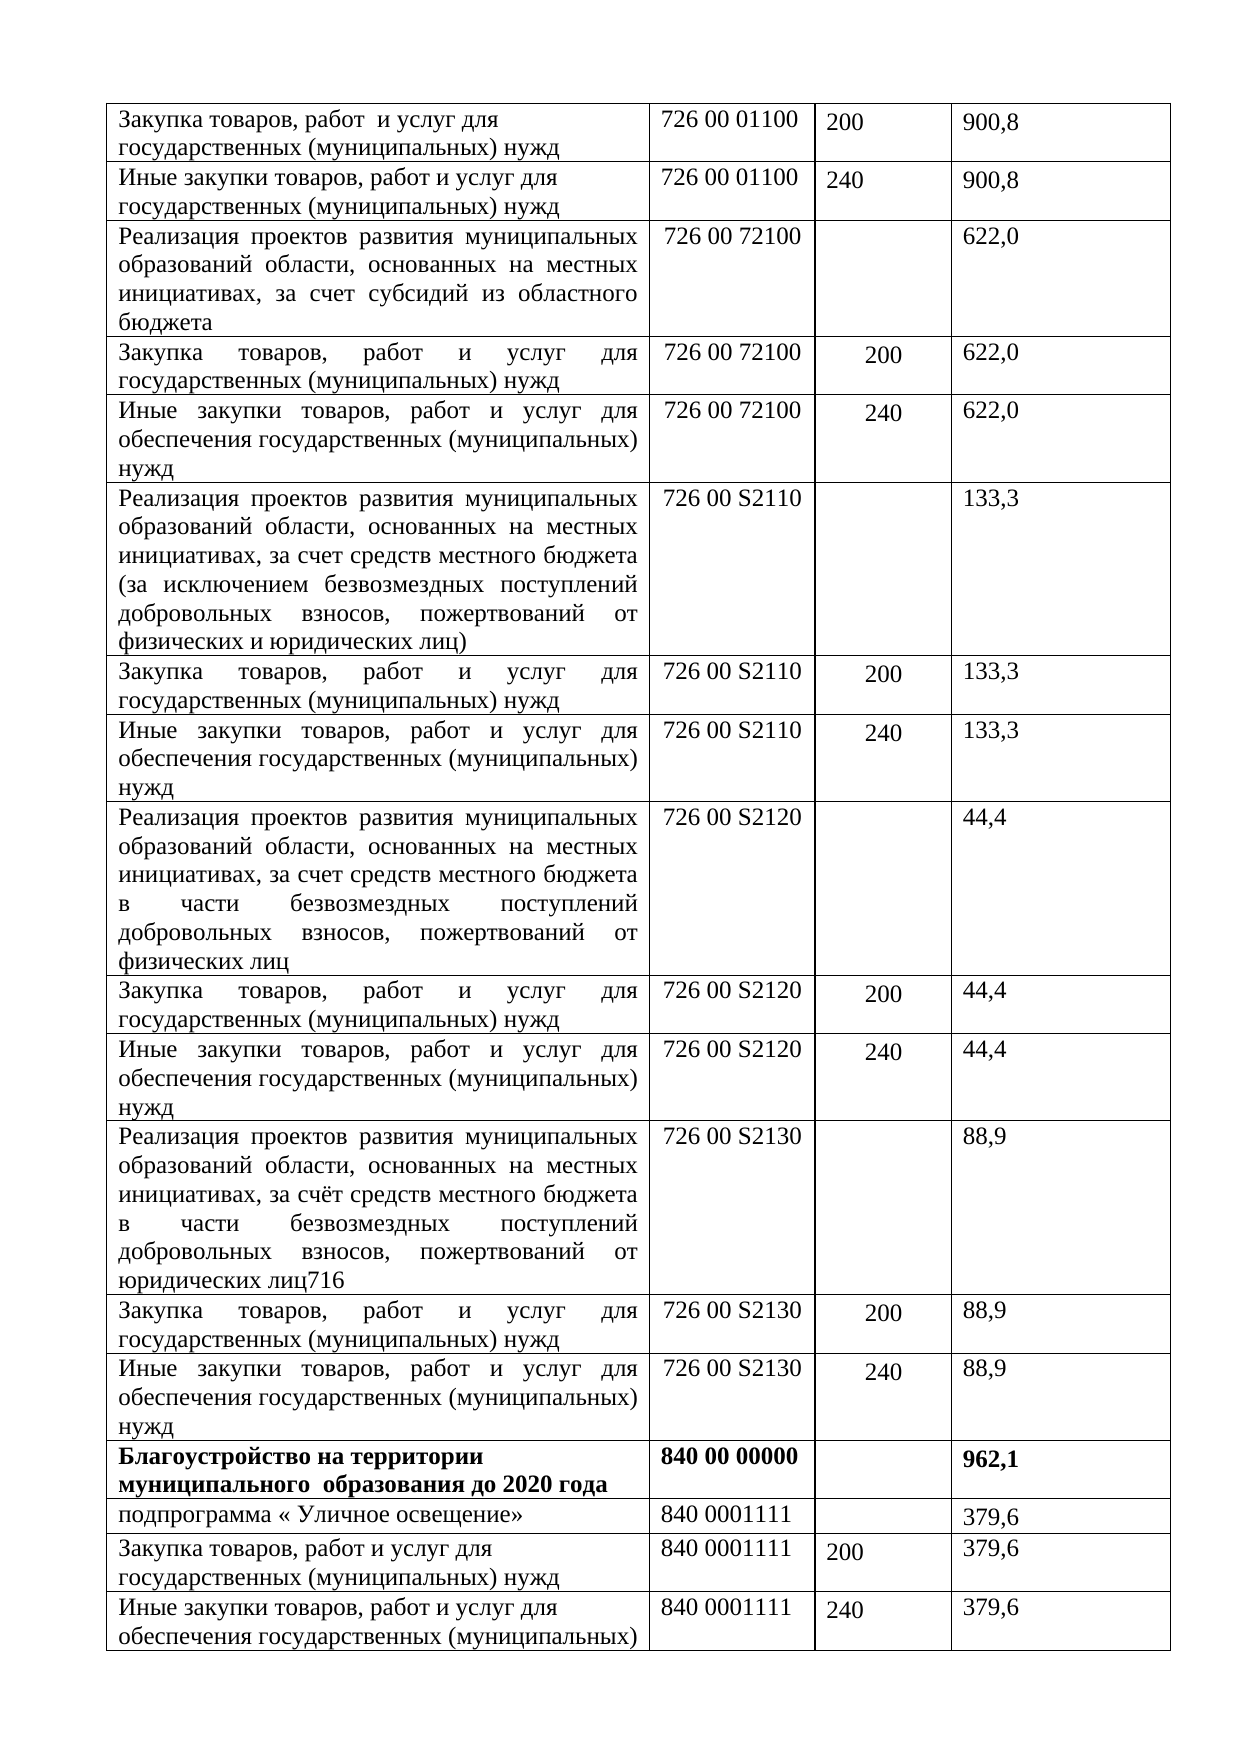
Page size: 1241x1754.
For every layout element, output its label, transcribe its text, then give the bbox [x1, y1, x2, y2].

table_cell 900,8 [952, 104, 1170, 161]
table_cell Закупка товаров, работ и услуг для государственных (муниципальных) нужд [107, 337, 649, 394]
table_cell 726 00 S2110 [650, 483, 814, 655]
table_cell 240 [816, 395, 951, 482]
table_cell Закупка товаров, работ и услуг для государственных (муниципальных) нужд [107, 104, 649, 161]
table_cell Закупка товаров, работ и услуг для государственных (муниципальных) нужд [107, 656, 649, 714]
table_cell 44,4 [952, 802, 1170, 974]
table_cell 726 00 01100 [650, 104, 814, 161]
table_cell 240 [816, 1354, 951, 1440]
table_cell Реализация проектов развития муниципальных образований области, основанных на местных инициативах, за счет субсидий из областного бюджета [107, 221, 649, 336]
table_cell 726 00 S2130 [650, 1354, 814, 1440]
table_cell 200 [816, 337, 951, 394]
table_cell 726 00 S2110 [650, 656, 814, 714]
table_cell Иные закупки товаров, работ и услуг для обеспечения государственных (муниципальных) нужд [107, 1034, 649, 1120]
table_cell Реализация проектов развития муниципальных образований области, основанных на местных инициативах, за счет средств местного бюджета в части безвозмездных поступлений добровольных взносов, пожертвований от физических лиц [107, 802, 649, 974]
table_cell [816, 1121, 951, 1294]
table_cell 726 00 S2120 [650, 802, 814, 974]
table_cell 44,4 [952, 1034, 1170, 1120]
table_cell 840 0001111 [650, 1592, 814, 1649]
table_cell 200 [816, 656, 951, 714]
table_cell Иные закупки товаров, работ и услуг для обеспечения государственных (муниципальных) нужд [107, 715, 649, 801]
table_cell [816, 802, 951, 974]
table_cell 840 00 00000 [650, 1441, 814, 1498]
table_cell 840 0001111 [650, 1499, 814, 1532]
table_cell 133,3 [952, 715, 1170, 801]
table_cell 240 [816, 1034, 951, 1120]
table_cell [816, 483, 951, 655]
table_cell 622,0 [952, 395, 1170, 482]
table_cell 726 00 S2110 [650, 715, 814, 801]
table_cell подпрограмма « Уличное освещение» [107, 1499, 649, 1532]
table_cell 622,0 [952, 221, 1170, 336]
table_cell [816, 1499, 951, 1532]
table_cell Иные закупки товаров, работ и услуг для государственных (муниципальных) нужд [107, 162, 649, 220]
table_cell Закупка товаров, работ и услуг для государственных (муниципальных) нужд [107, 976, 649, 1033]
table_cell Реализация проектов развития муниципальных образований области, основанных на местных инициативах, за счет средств местного бюджета (за исключением безвозмездных поступлений добровольных взносов, пожертвований от физических и юридических лиц) [107, 483, 649, 655]
table_cell 240 [816, 1592, 951, 1649]
table_cell Закупка товаров, работ и услуг для государственных (муниципальных) нужд [107, 1295, 649, 1352]
table_cell 88,9 [952, 1295, 1170, 1352]
table_cell 726 00 72100 [650, 221, 814, 336]
table_cell 44,4 [952, 976, 1170, 1033]
table_cell 133,3 [952, 656, 1170, 714]
table_cell 240 [816, 162, 951, 220]
table_cell 379,6 [952, 1499, 1170, 1532]
table_cell 133,3 [952, 483, 1170, 655]
table_cell 726 00 S2120 [650, 1034, 814, 1120]
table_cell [107, 1592, 649, 1649]
table_cell Благоустройство на территории муниципального образования до 2020 года [107, 1441, 649, 1498]
table_cell 240 [816, 715, 951, 801]
table_cell 379,6 [952, 1534, 1170, 1591]
table_cell 900,8 [952, 162, 1170, 220]
table_cell 88,9 [952, 1354, 1170, 1440]
table_cell Иные закупки товаров, работ и услуг для обеспечения государственных (муниципальных) нужд [107, 395, 649, 482]
table_cell 200 [816, 104, 951, 161]
table_cell 726 00 S2130 [650, 1295, 814, 1352]
table_cell [816, 1441, 951, 1498]
table_cell Иные закупки товаров, работ и услуг для обеспечения государственных (муниципальных) нужд [107, 1354, 649, 1440]
table_cell 726 00 S2130 [650, 1121, 814, 1294]
table_cell 726 00 S2120 [650, 976, 814, 1033]
table_cell 88,9 [952, 1121, 1170, 1294]
table_cell 962,1 [952, 1441, 1170, 1498]
table_cell Реализация проектов развития муниципальных образований области, основанных на местных инициативах, за счёт средств местного бюджета в части безвозмездных поступлений добровольных взносов, пожертвований от юридических лиц716 [107, 1121, 649, 1294]
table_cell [107, 1534, 649, 1591]
table_cell 200 [816, 1534, 951, 1591]
table_cell 379,6 [952, 1592, 1170, 1649]
table_cell 622,0 [952, 337, 1170, 394]
table_cell [816, 221, 951, 336]
table_cell 726 00 01100 [650, 162, 814, 220]
table_cell 840 0001111 [650, 1534, 814, 1591]
table_cell 200 [816, 1295, 951, 1352]
table_cell 726 00 72100 [650, 337, 814, 394]
table_cell 726 00 72100 [650, 395, 814, 482]
table_cell 200 [816, 976, 951, 1033]
